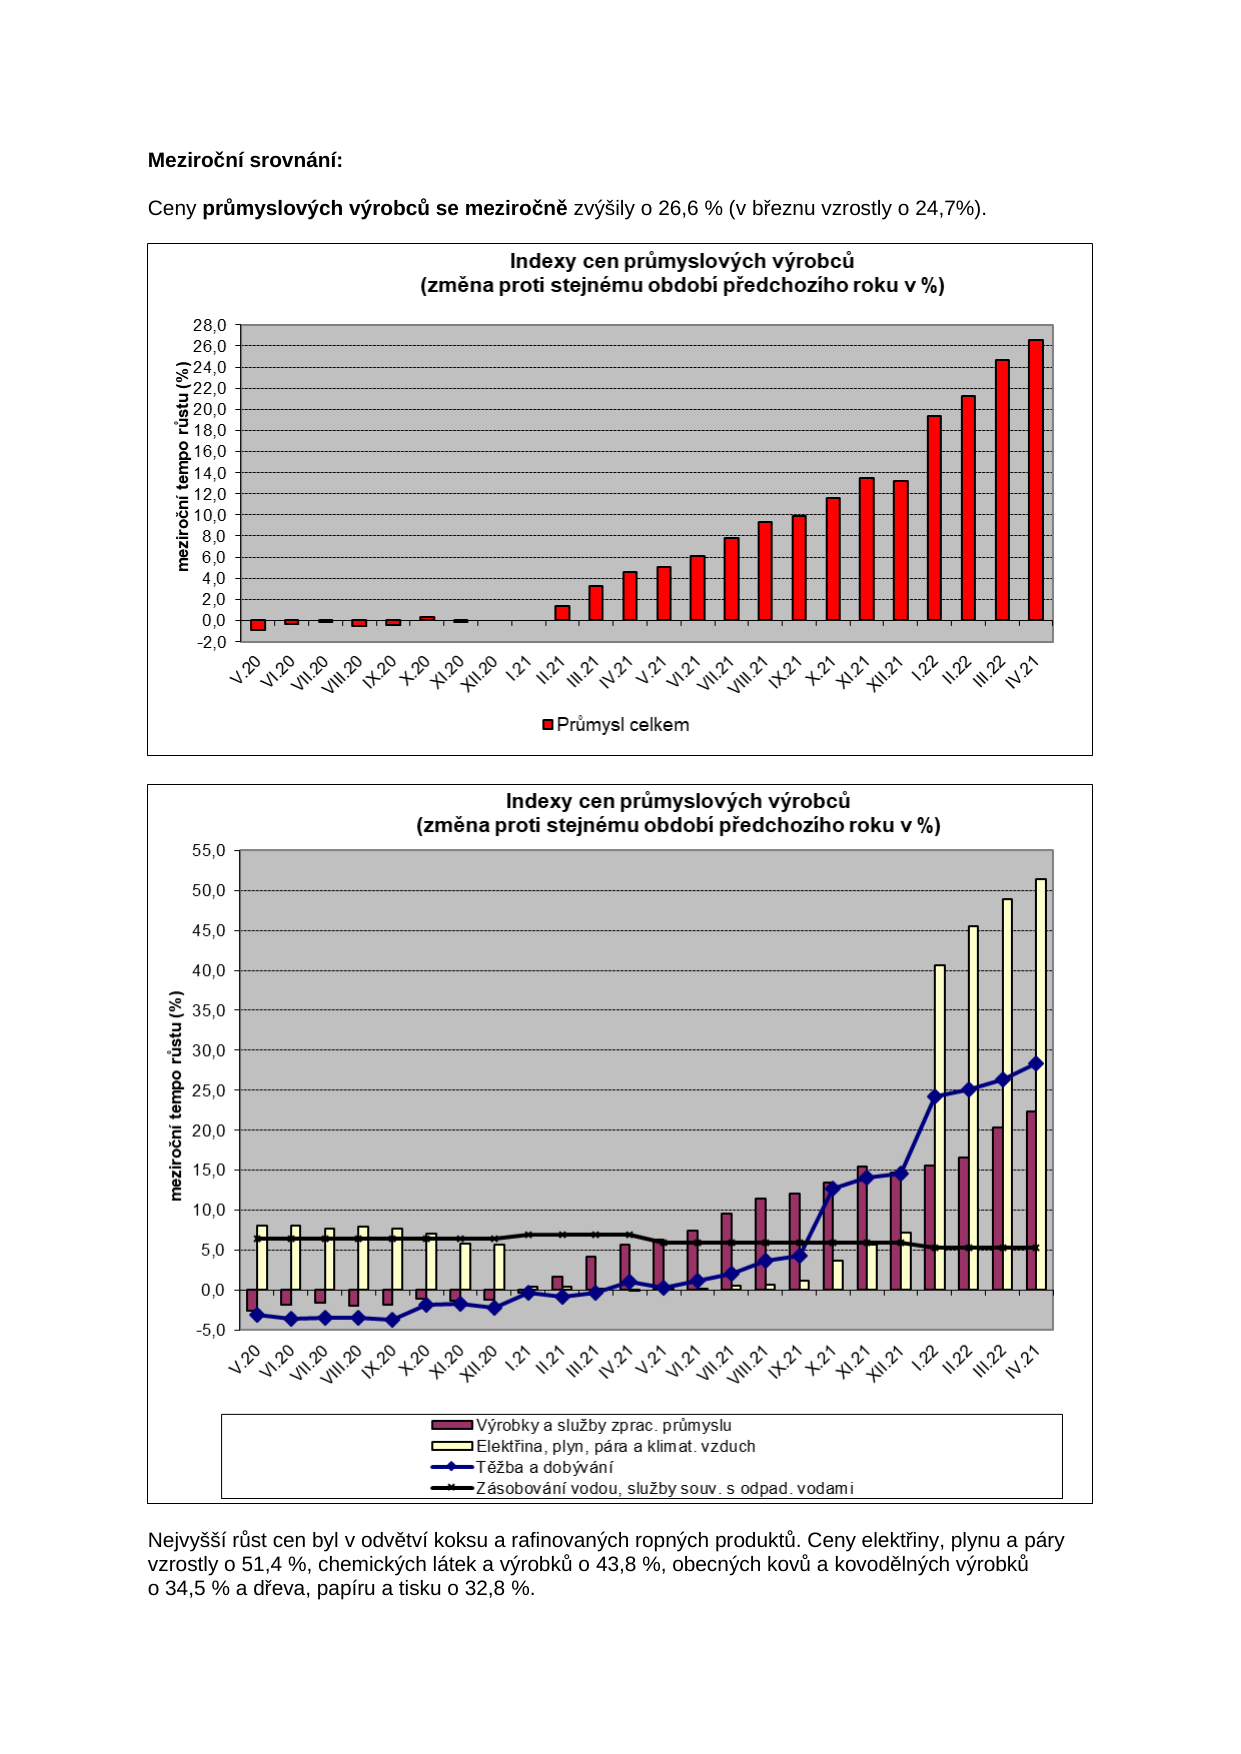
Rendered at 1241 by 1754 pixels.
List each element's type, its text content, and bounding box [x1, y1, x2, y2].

text Nejvyšší růst cen byl v odvětví koksu a rafinovaných ropných produktů. Ceny elektřiny, plynu a páry vzrostly o 51,4 %, chemických látek a výrobků o 43,8 %, obecných kovů a kovodělných výrobků o 34,5 % a dřeva, papíru a tisku o 32,8 %. [148, 1528, 1093, 1599]
text Ceny průmyslových výrobců se meziročně zvýšily o 26,6 % (v březnu vzrostly o 24,7%). [148, 196, 1093, 219]
text Meziroční srovnání: [148, 148, 1093, 172]
picture [147, 243, 1093, 756]
picture [147, 784, 1093, 1504]
